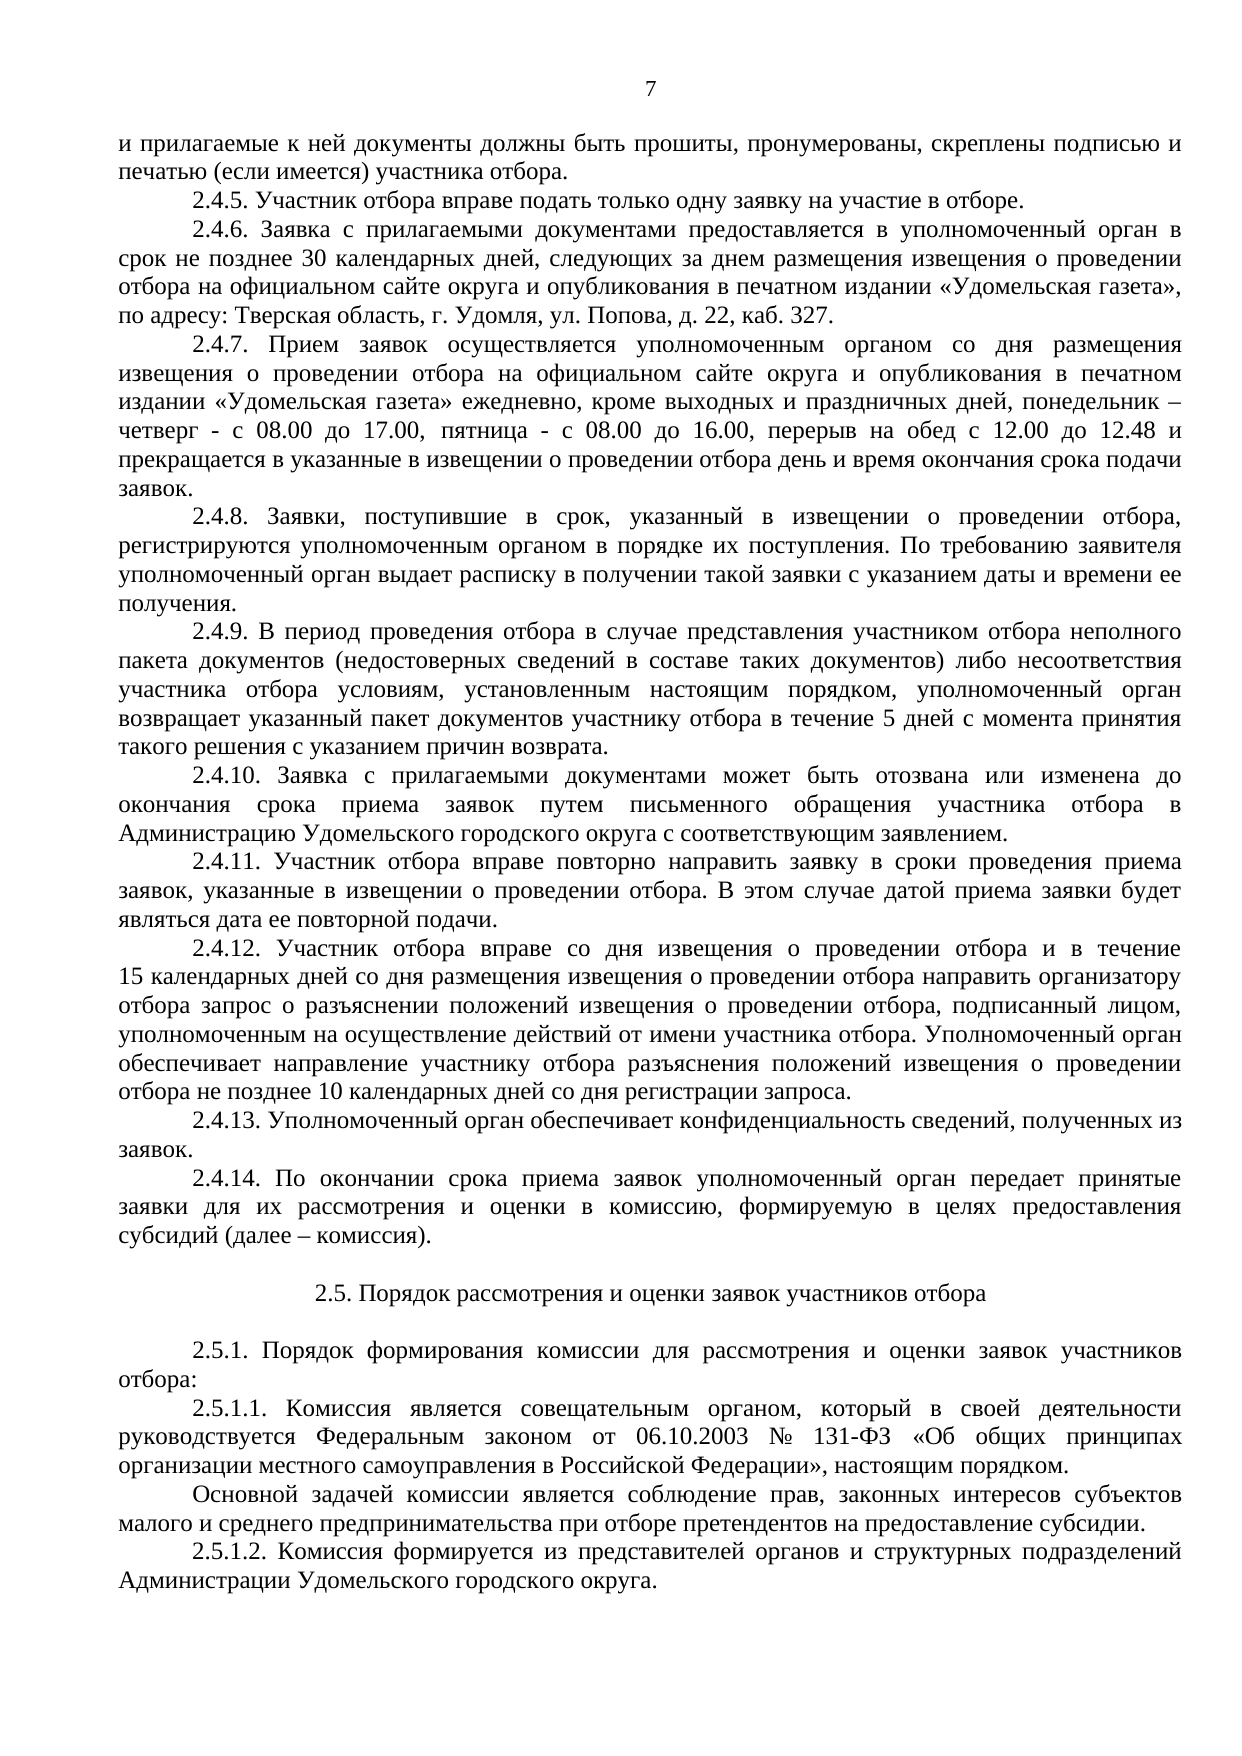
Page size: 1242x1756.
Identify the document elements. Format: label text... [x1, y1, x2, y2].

text 2.4.14. По окончании срока приема заявок уполномоченный орган передает принятые заявки для их рассмотрения и оценки в комиссию, формируемую в целях предоставления субсидий (далее – комиссия). [118, 1163, 1183, 1249]
text 2.4.8. Заявки, поступившие в срок, указанный в извещении о проведении отбора, регистрируются уполномоченным органом в порядке их поступления. По требованию заявителя уполномоченный орган выдает расписку в получении такой заявки с указанием даты и времени ее получения. [118, 501, 1183, 616]
text 2.4.9. В период проведения отбора в случае представления участником отбора неполного пакета документов (недостоверных сведений в составе таких документов) либо несоответствия участника отбора условиям, установленным настоящим порядком, уполномоченный орган возвращает указанный пакет документов участнику отбора в течение 5 дней с момента принятия такого решения с указанием причин возврата. [118, 616, 1183, 760]
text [118, 128, 1183, 185]
text 2.5.1.2. Комиссия формируется из представителей органов и структурных подразделений Администрации Удомельского городского округа. [118, 1536, 1183, 1594]
text 2.4.11. Участник отбора вправе повторно направить заявку в сроки проведения приема заявок, указанные в извещении о проведении отбора. В этом случае датой приема заявки будет являться дата ее повторной подачи. [118, 846, 1183, 933]
text 2.4.7. Прием заявок осуществляется уполномоченным органом со дня размещения извещения о проведении отбора на официальном сайте округа и опубликования в печатном издании «Удомельская газета» ежедневно, кроме выходных и праздничных дней, понедельник – четверг - с 08.00 до 17.00, пятница - с 08.00 до 16.00, перерыв на обед с 12.00 до 12.48 и прекращается в указанные в извещении о проведении отбора день и время окончания срока подачи заявок. [118, 329, 1183, 501]
text 2.4.13. Уполномоченный орган обеспечивает конфиденциальность сведений, полученных из заявок. [118, 1105, 1183, 1163]
text 2.5.1. Порядок формирования комиссии для рассмотрения и оценки заявок участников отбора: [118, 1335, 1183, 1393]
text 2.4.10. Заявка с прилагаемыми документами может быть отозвана или изменена до окончания срока приема заявок путем письменного обращения участника отбора в Администрацию Удомельского городского округа с соответствующим заявлением. [118, 760, 1183, 846]
text 2.4.5. Участник отбора вправе подать только одну заявку на участие в отборе. [118, 185, 1183, 214]
text 2.5.1.1. Комиссия является совещательным органом, который в своей деятельности руководствуется Федеральным законом от 06.10.2003 № 131-ФЗ «Об общих принципах организации местного самоуправления в Российской Федерации», настоящим порядком. [118, 1393, 1183, 1479]
text 2.4.6. Заявка с прилагаемыми документами предоставляется в уполномоченный орган в срок не позднее 30 календарных дней, следующих за днем размещения извещения о проведении отбора на официальном сайте округа и опубликования в печатном издании «Удомельская газета», по адресу: Тверская область, г. Удомля, ул. Попова, д. 22, каб. 327. [118, 214, 1183, 329]
text 2.4.12. Участник отбора вправе со дня извещения о проведении отбора и в течение 15 календарных дней со дня размещения извещения о проведении отбора направить организатору отбора запрос о разъяснении положений извещения о проведении отбора, подписанный лицом, уполномоченным на осуществление действий от имени участника отбора. Уполномоченный орган обеспечивает направление участнику отбора разъяснения положений извещения о проведении отбора не позднее 10 календарных дней со дня регистрации запроса. [118, 933, 1183, 1105]
text Основной задачей комиссии является соблюдение прав, законных интересов субъектов малого и среднего предпринимательства при отборе претендентов на предоставление субсидии. [118, 1479, 1183, 1536]
text 2.5. Порядок рассмотрения и оценки заявок участников отбора [118, 1278, 1183, 1306]
